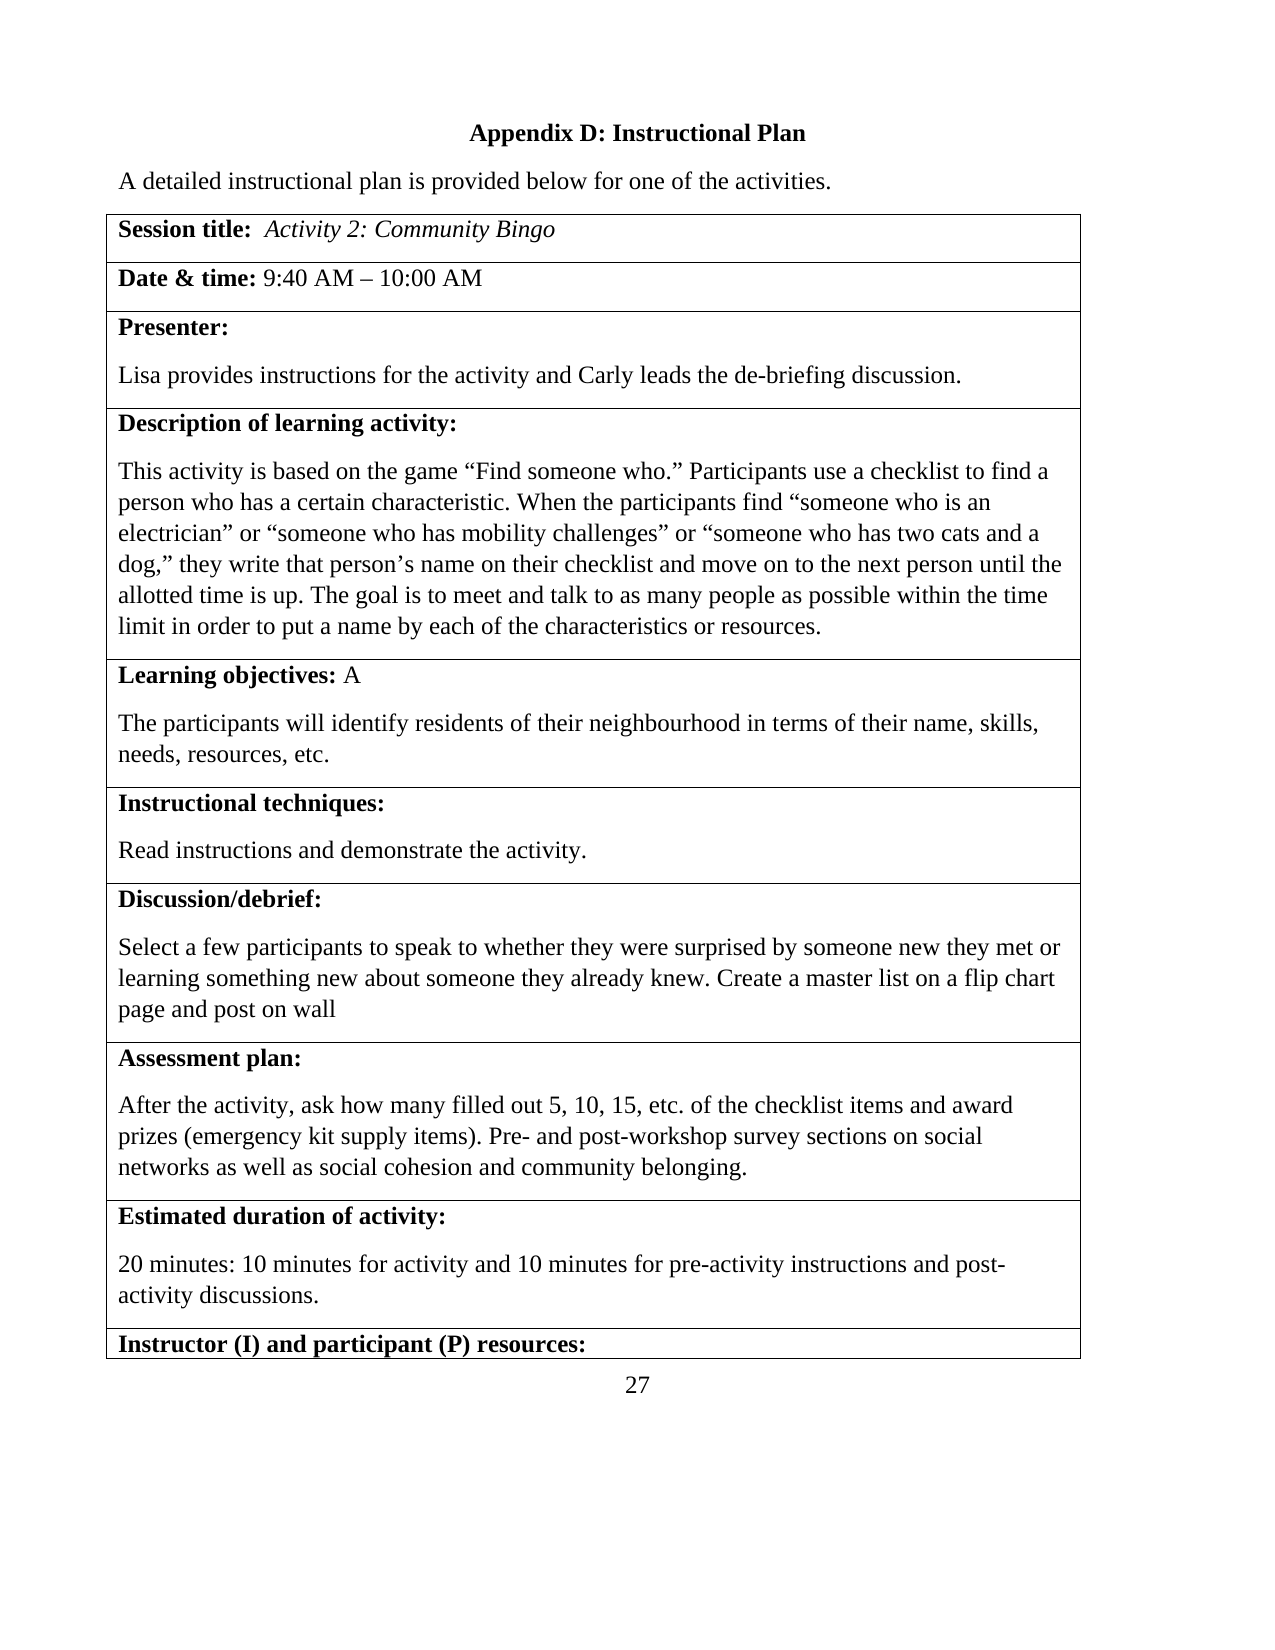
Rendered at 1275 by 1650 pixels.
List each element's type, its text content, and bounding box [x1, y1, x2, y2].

table_header Session title: Activity 2: Community Bingo [107, 215, 1080, 262]
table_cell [107, 1329, 1080, 1357]
table_cell Instructional techniques: Read instructions and demonstrate the activity. [107, 788, 1080, 883]
table_cell Estimated duration of activity: 20 minutes: 10 minutes for activity and 10 minutes for pre-activity instructions and post-activity discussions. [107, 1201, 1080, 1328]
table_cell Learning objectives: A The participants will identify residents of their neighbourhood in terms of their name, skills, needs, resources, etc. [107, 660, 1080, 787]
table_cell Date & time: 9:40 AM – 10:00 AM [107, 263, 1080, 311]
text A detailed instructional plan is provided below for one of the activities. [118, 166, 1157, 194]
table_cell Discussion/debrief: Select a few participants to speak to whether they were surprised by someone new they met or learning something new about someone they already knew. Create a master list on a flip chart page and post on wall [107, 884, 1080, 1042]
text Appendix D: Instructional Plan [118, 118, 1157, 147]
table_cell Assessment plan: After the activity, ask how many filled out 5, 10, 15, etc. of the checklist items and award prizes (emergency kit supply items). Pre- and post-workshop survey sections on social networks as well as social cohesion and community belonging. [107, 1043, 1080, 1200]
table_cell Presenter: Lisa provides instructions for the activity and Carly leads the de-briefing discussion. [107, 312, 1080, 407]
table_cell Description of learning activity: This activity is based on the game “Find someone who.” Participants use a checklist to find a person who has a certain characteristic. When the participants find “someone who is an electrician” or “someone who has mobility challenges” or “someone who has two cats and a dog,” they write that person’s name on their checklist and move on to the next person until the allotted time is up. The goal is to meet and talk to as many people as possible within the time limit in order to put a name by each of the characteristics or resources. [107, 409, 1080, 659]
